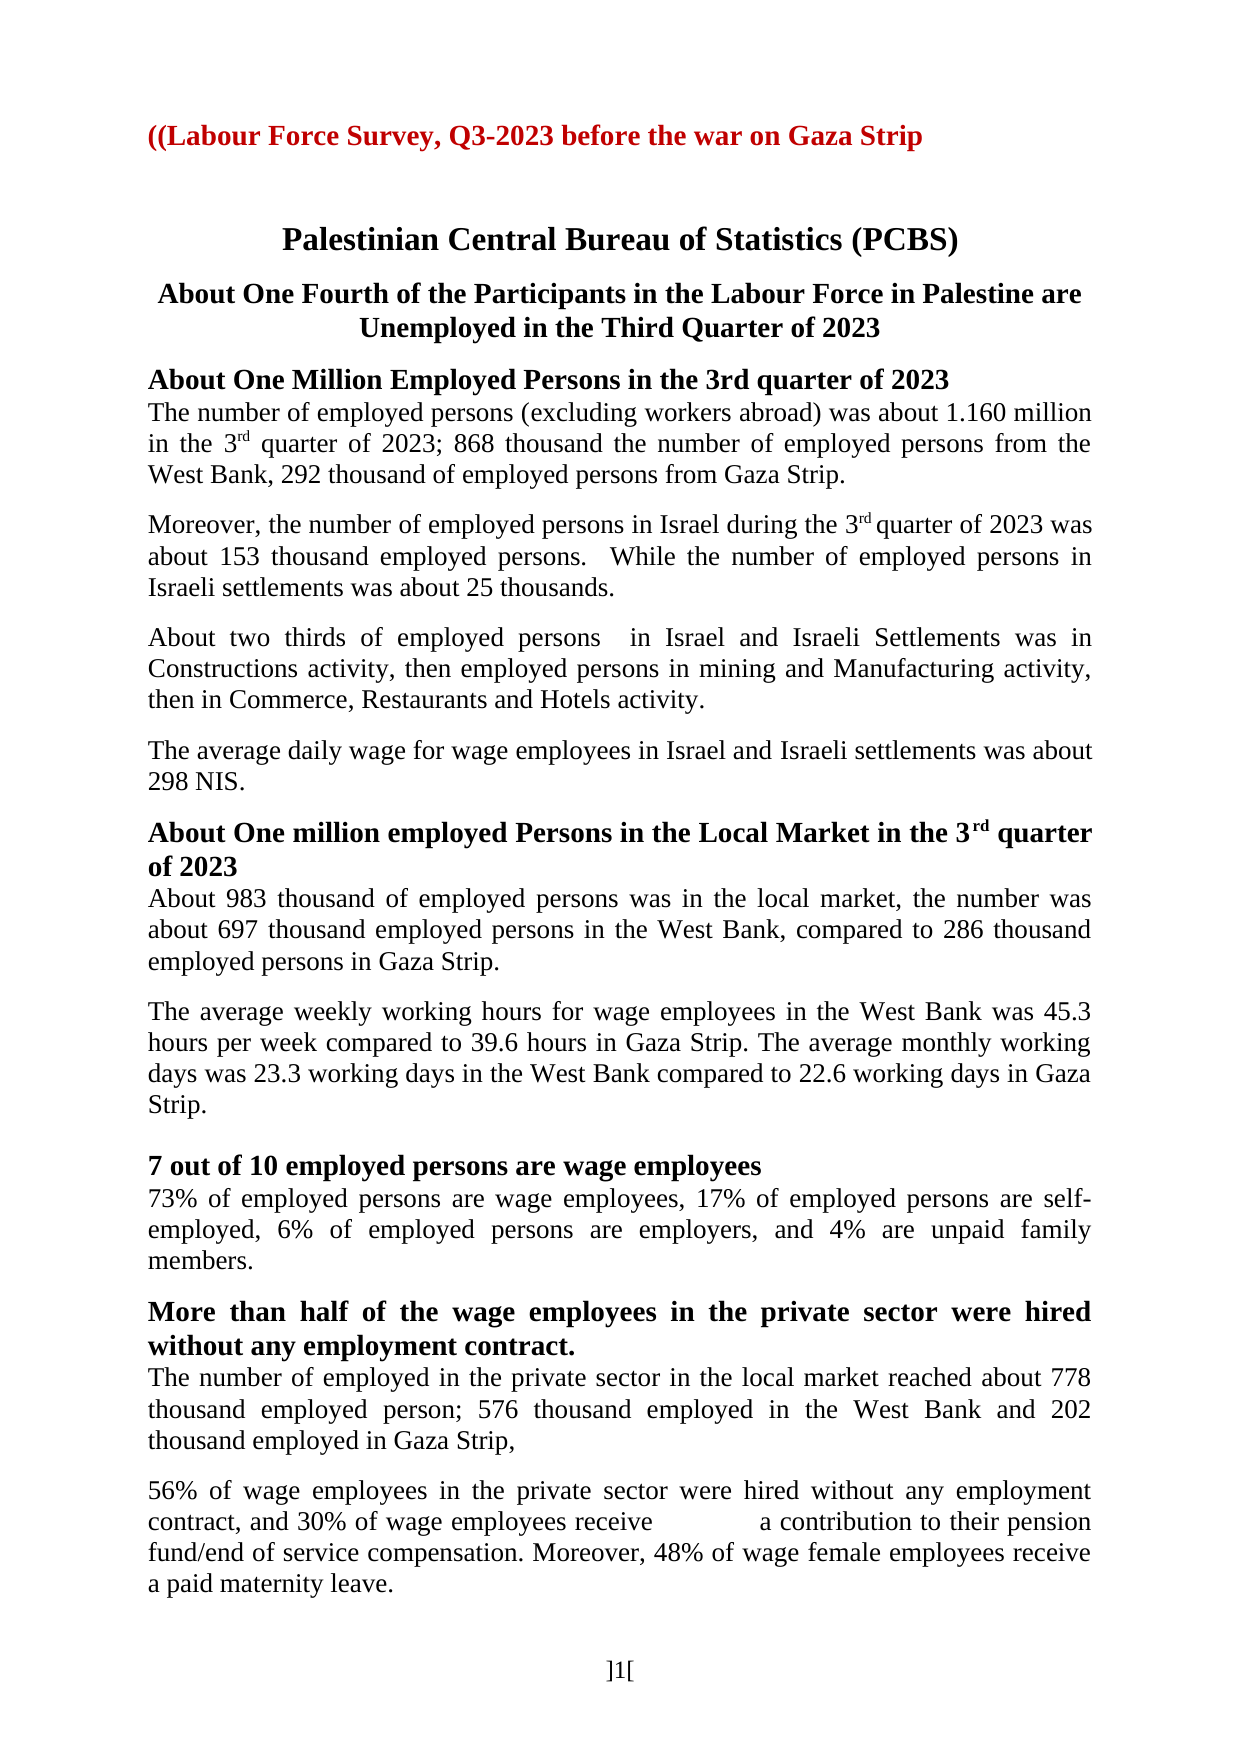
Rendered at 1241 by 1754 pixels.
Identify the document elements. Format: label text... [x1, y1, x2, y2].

text About two thirds of employed persons in Israel and Israeli Settlements was in Constructions activity, then employed persons in mining and Manufacturing activity, then in Commerce, Restaurants and Hotels activity. [148, 621, 1093, 715]
text 7 out of 10 employed persons are wage employees [148, 1148, 1093, 1182]
text About One Million Employed Persons in the 3rd quarter of 2023 [148, 362, 1092, 396]
text The average daily wage for wage employees in Israel and Israeli settlements was about 298 NIS. [148, 734, 1093, 796]
text The number of employed persons (excluding workers abroad) was about 1.160 million in the 3rd quarter of 2023; 868 thousand the number of employed persons from the West Bank, 292 thousand of employed persons from Gaza Strip. [148, 396, 1093, 489]
text The average weekly working hours for wage employees in the West Bank was 45.3 hours per week compared to 39.6 hours in Gaza Strip. The average monthly working days was 23.3 working days in the West Bank compared to 22.6 working days in Gaza Strip. [148, 995, 1093, 1148]
text About 983 thousand of employed persons was in the local market, the number was about 697 thousand employed persons in the West Bank, compared to 286 thousand employed persons in Gaza Strip. [148, 882, 1093, 976]
text 73% of employed persons are wage employees, 17% of employed persons are self-employed, 6% of employed persons are employers, and 4% are unpaid family members. [148, 1182, 1093, 1275]
text Labour Force Survey, Q3-2023 before the war on Gaza Strip)) [148, 118, 1092, 152]
text Palestinian Central Bureau of Statistics (PCBS) [148, 219, 1093, 257]
text The number of employed in the private sector in the local market reached about 778 thousand employed person; 576 thousand employed in the West Bank and 202 thousand employed in Gaza Strip, [148, 1362, 1092, 1455]
text Moreover, the number of employed persons in Israel during the 3rd quarter of 2023 was about 153 thousand employed persons. While the number of employed persons in Israeli settlements was about 25 thousands. [148, 509, 1093, 602]
text About One Fourth of the Participants in the Labour Force in Palestine are Unemployed in the Third Quarter of 2023 [148, 276, 1092, 343]
text 56% of wage employees in the private sector were hired without any employment contract, and 30% of wage employees receive a contribution to their pension fund/end of service compensation. Moreover, 48% of wage female employees receive a paid maternity leave. [148, 1474, 1092, 1599]
text About One million employed Persons in the Local Market in the 3rd quarter of 2023 [148, 815, 1093, 882]
text More than half of the wage employees in the private sector were hired without any employment contract. [148, 1294, 1092, 1362]
